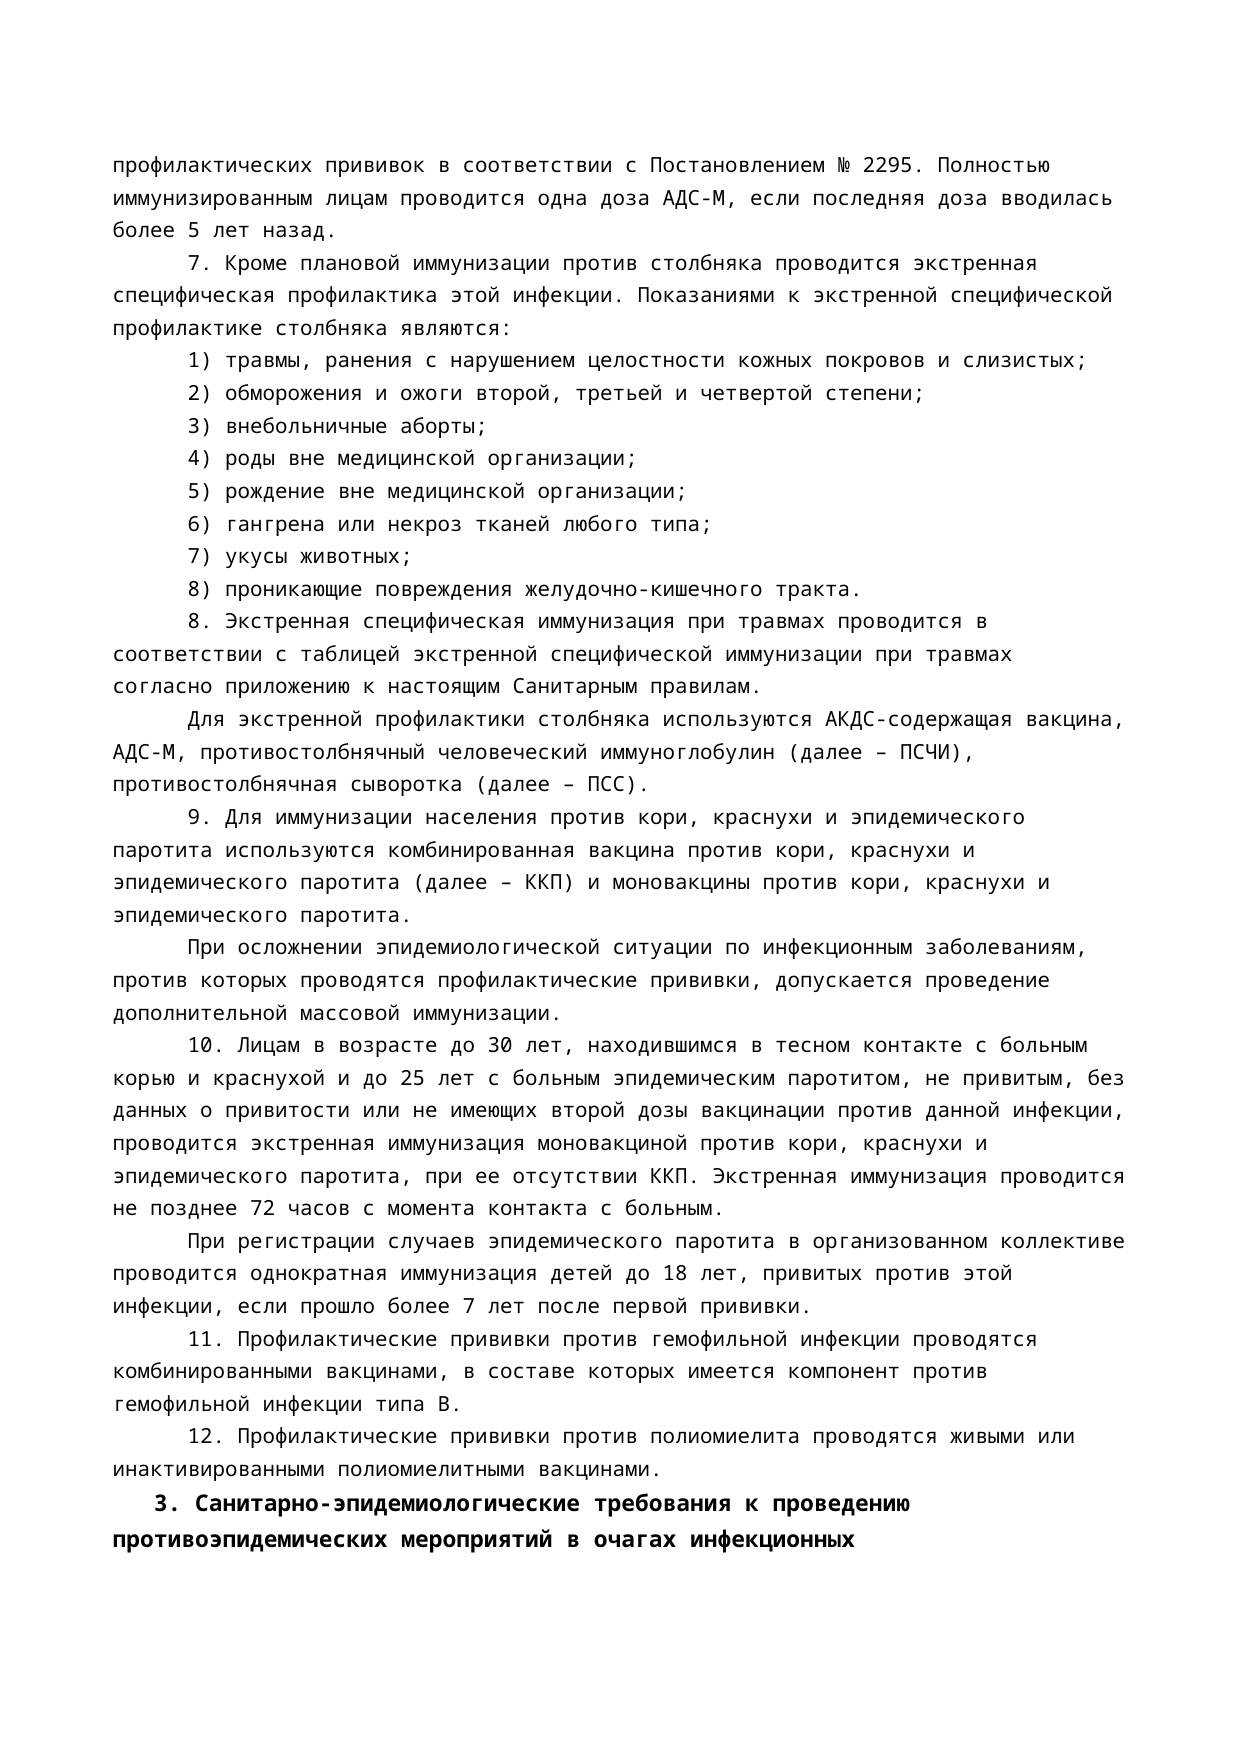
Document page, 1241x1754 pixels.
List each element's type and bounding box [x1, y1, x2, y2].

text [112, 150, 1128, 1483]
text [112, 1487, 1128, 1554]
